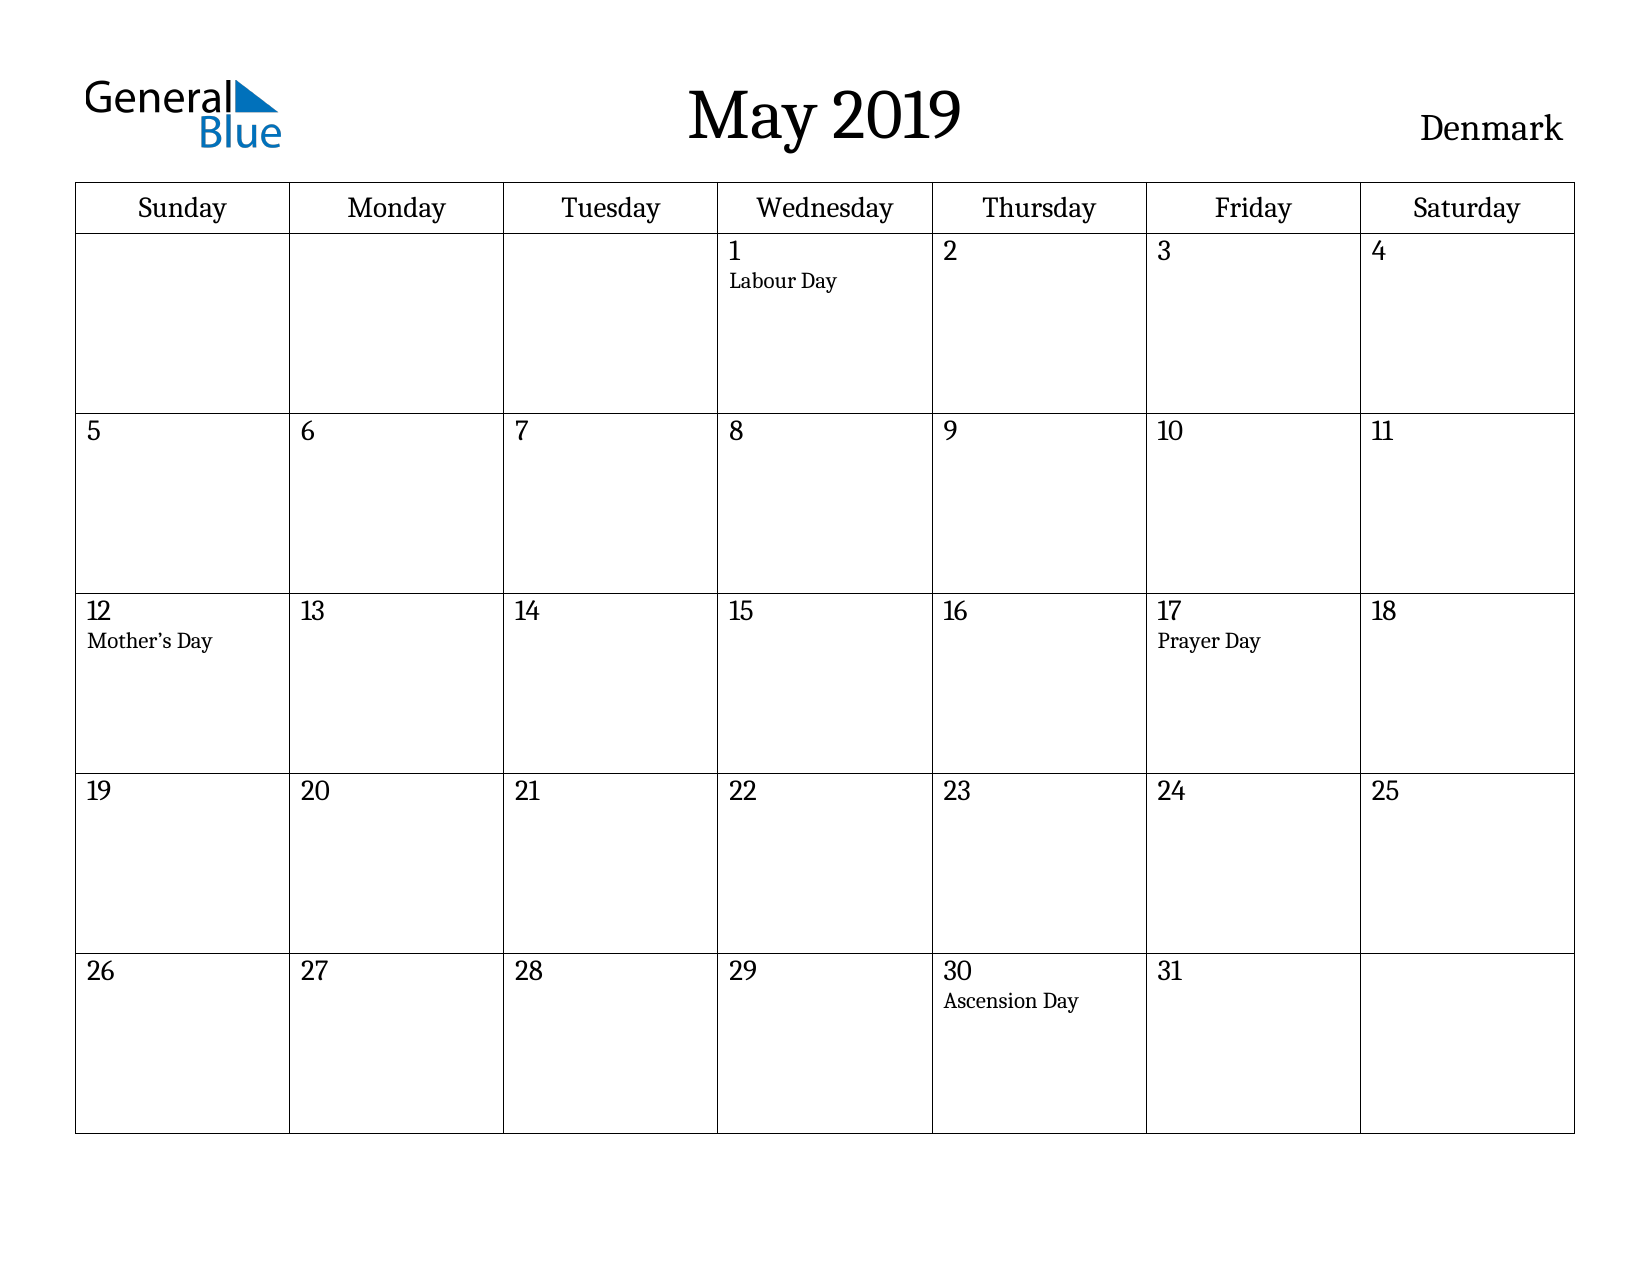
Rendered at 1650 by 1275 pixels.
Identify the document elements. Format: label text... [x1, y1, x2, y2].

table_cell [933, 627, 1146, 773]
table_cell [933, 448, 1146, 593]
table_cell [76, 448, 289, 593]
table_cell [290, 448, 503, 593]
table_cell 4 [1361, 234, 1574, 267]
table_cell [1147, 988, 1360, 1133]
table_cell [290, 267, 503, 413]
table_cell [504, 808, 717, 953]
table_cell [933, 267, 1146, 413]
table_cell 19 [76, 774, 289, 807]
table_cell [718, 448, 932, 593]
table_cell [933, 808, 1146, 953]
table_cell [1147, 808, 1360, 953]
table_cell Labour Day [718, 267, 932, 413]
table_cell [290, 234, 503, 267]
table_cell [76, 808, 289, 953]
table_cell Monday [290, 183, 503, 233]
table_cell 22 [718, 774, 932, 807]
table_cell [504, 448, 717, 593]
table_cell 30 [933, 954, 1146, 987]
table_header Denmark [1146, 75, 1574, 182]
table_cell [76, 267, 289, 413]
table_cell 25 [1361, 774, 1574, 807]
table_cell [1361, 627, 1574, 773]
table_cell Saturday [1361, 183, 1574, 233]
table_cell 23 [933, 774, 1146, 807]
table_header [76, 75, 503, 182]
table_cell 20 [290, 774, 503, 807]
table_cell 9 [933, 414, 1146, 447]
table_cell [718, 808, 932, 953]
table_cell 15 [718, 594, 932, 627]
table_cell [76, 234, 289, 267]
table_cell [1147, 267, 1360, 413]
table_cell [504, 234, 717, 267]
table_cell [504, 627, 717, 773]
table_cell [718, 627, 932, 773]
table_cell Friday [1147, 183, 1360, 233]
table_cell Mother’s Day [76, 627, 289, 773]
table_cell 18 [1361, 594, 1574, 627]
table_cell 1 [718, 234, 932, 267]
table_cell 21 [504, 774, 717, 807]
table_cell 29 [718, 954, 932, 987]
table_cell [1361, 448, 1574, 593]
table_cell 6 [290, 414, 503, 447]
table_cell Prayer Day [1147, 627, 1360, 773]
table_cell 8 [718, 414, 932, 447]
table_cell [290, 808, 503, 953]
table_cell [1361, 988, 1574, 1133]
table_cell Ascension Day [933, 988, 1146, 1133]
table_cell 10 [1147, 414, 1360, 447]
table_cell [290, 627, 503, 773]
table_cell Tuesday [504, 183, 717, 233]
table_cell [504, 267, 717, 413]
table_cell [290, 988, 503, 1133]
picture [86, 80, 281, 148]
table_cell 5 [76, 414, 289, 447]
table_cell 11 [1361, 414, 1574, 447]
table_cell 2 [933, 234, 1146, 267]
table_cell 24 [1147, 774, 1360, 807]
table_cell 13 [290, 594, 503, 627]
table_cell 17 [1147, 594, 1360, 627]
table_cell [718, 988, 932, 1133]
table_cell [1361, 267, 1574, 413]
table_cell [1361, 808, 1574, 953]
table_cell Sunday [76, 183, 289, 233]
table_cell 3 [1147, 234, 1360, 267]
table_cell 7 [504, 414, 717, 447]
table_cell 28 [504, 954, 717, 987]
table_cell 14 [504, 594, 717, 627]
table_header May 2019 [504, 75, 1146, 182]
table_cell [504, 988, 717, 1133]
table_cell 16 [933, 594, 1146, 627]
table_cell Thursday [933, 183, 1146, 233]
table_cell Wednesday [718, 183, 932, 233]
table_cell [1361, 954, 1574, 987]
table_cell 12 [76, 594, 289, 627]
table_cell 27 [290, 954, 503, 987]
table_cell 26 [76, 954, 289, 987]
table_cell [1147, 448, 1360, 593]
table_cell [76, 988, 289, 1133]
table_cell 31 [1147, 954, 1360, 987]
